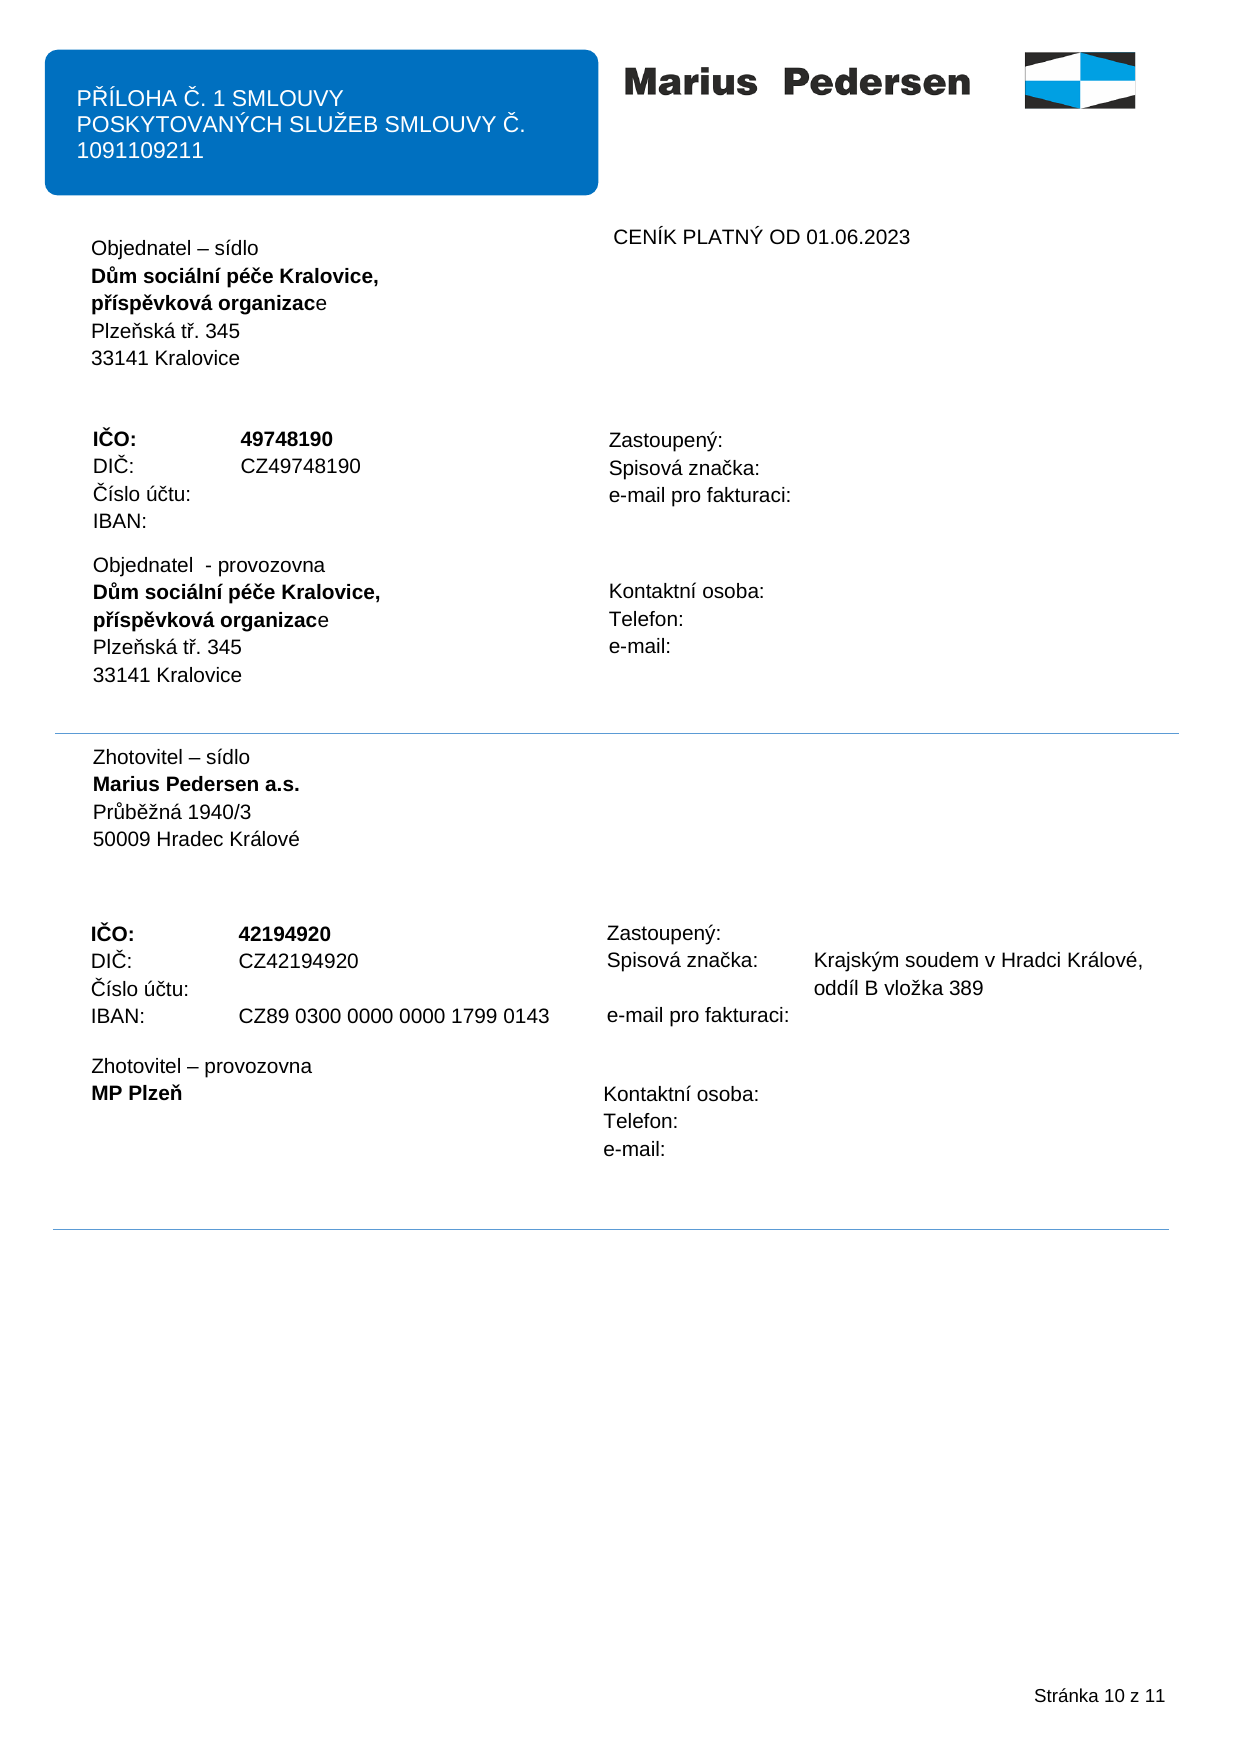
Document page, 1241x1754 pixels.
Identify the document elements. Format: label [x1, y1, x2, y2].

picture [623, 52, 1080, 109]
picture [1081, 81, 1136, 109]
picture [1085, 52, 1136, 65]
